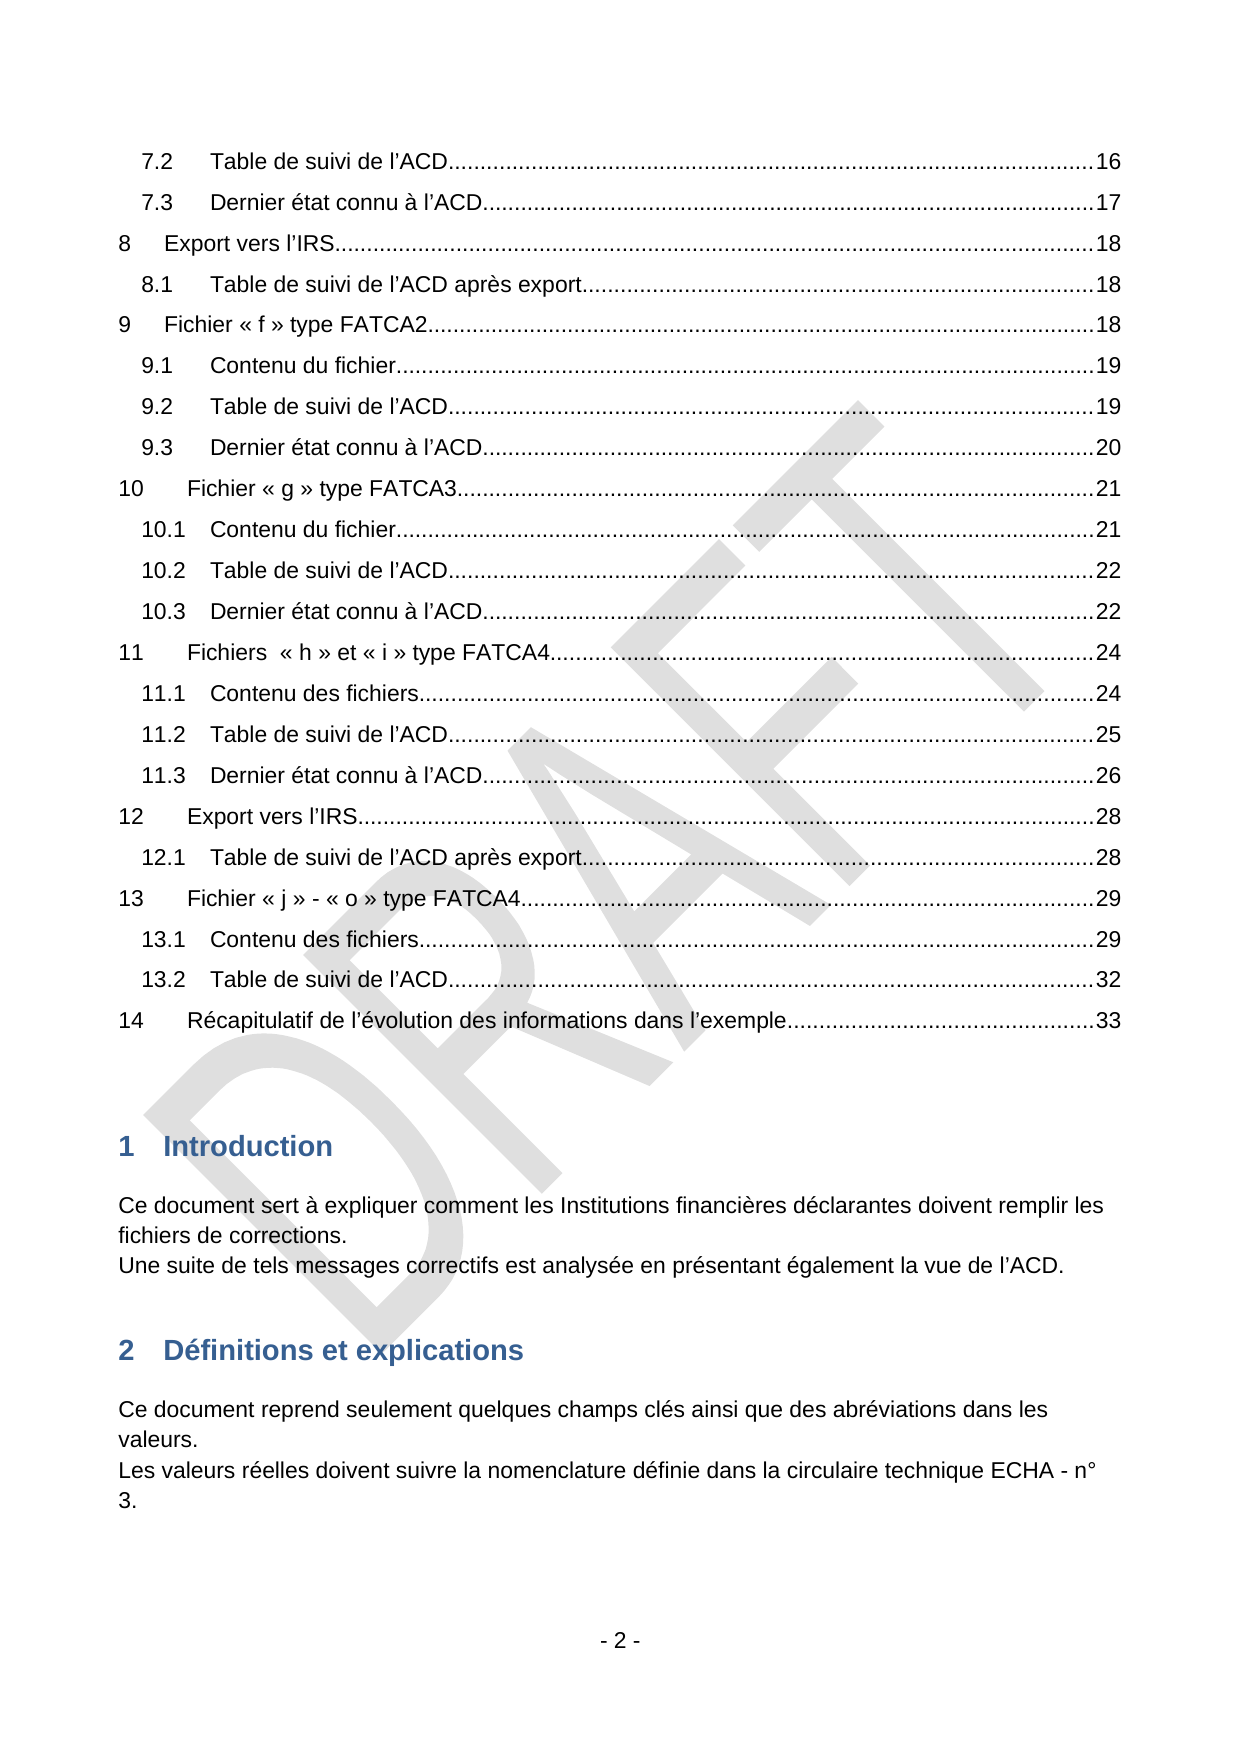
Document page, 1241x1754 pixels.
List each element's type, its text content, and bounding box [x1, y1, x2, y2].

subtitle Définitions et explications [118, 1333, 1122, 1366]
text Une suite de tels messages correctifs est analysée en présentant également la vue de l’ACD. [118, 1252, 1122, 1279]
text Ce document reprend seulement quelques champs clés ainsi que des abréviations dans les valeurs. [118, 1396, 1122, 1453]
text Les valeurs réelles doivent suivre la nomenclature définie dans la circulaire technique ECHA - n° 3. [118, 1457, 1122, 1513]
text Ce document sert à expliquer comment les Institutions financières déclarantes doivent remplir les fichiers de corrections. [118, 1192, 1122, 1249]
subtitle Introduction [118, 1128, 1122, 1162]
